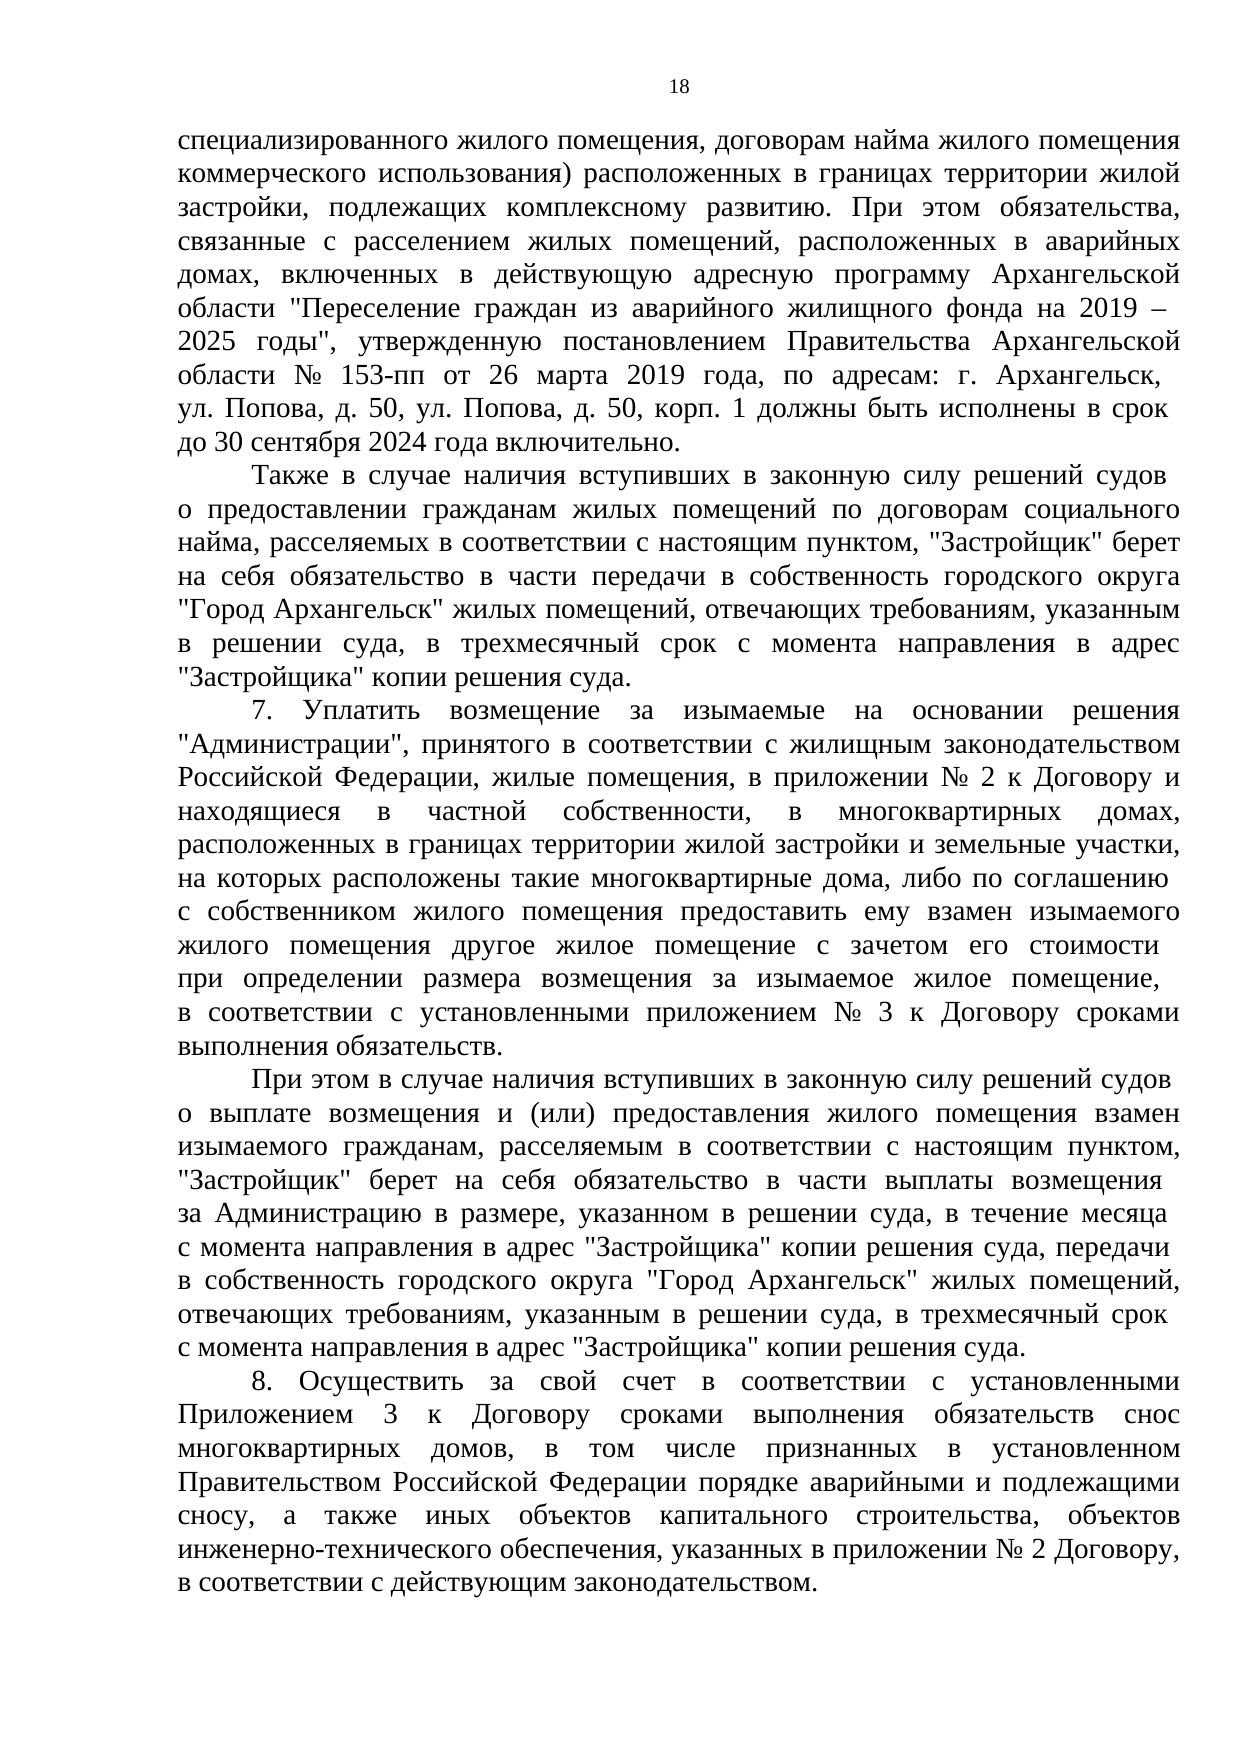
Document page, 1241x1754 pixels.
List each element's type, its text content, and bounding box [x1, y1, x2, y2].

text При этом в случае наличия вступивших в законную силу решений судов о выплате возмещения и (или) предоставления жилого помещения взамен изымаемого гражданам, расселяемым в соответствии с настоящим пунктом, "Застройщик" берет на себя обязательство в части выплаты возмещения за Администрацию в размере, указанном в решении суда, в течение месяца с момента направления в адрес "Застройщика" копии решения суда, передачи в собственность городского округа "Город Архангельск" жилых помещений, отвечающих требованиям, указанным в решении суда, в трехмесячный срок с момента направления в адрес "Застройщика" копии решения суда. [177, 1061, 1181, 1363]
text Также в случае наличия вступивших в законную силу решений судов о предоставлении гражданам жилых помещений по договорам социального найма, расселяемых в соответствии с настоящим пунктом, "Застройщик" берет на себя обязательство в части передачи в собственность городского округа "Город Архангельск" жилых помещений, отвечающих требованиям, указанным в решении суда, в трехмесячный срок с момента направления в адрес "Застройщика" копии решения суда. [177, 457, 1181, 692]
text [177, 122, 1181, 457]
text 8. Осуществить за свой счет в соответствии с установленными Приложением 3 к Договору сроками выполнения обязательств снос многоквартирных домов, в том числе признанных в установленном Правительством Российской Федерации порядке аварийными и подлежащими сносу, а также иных объектов капитального строительства, объектов инженерно-технического обеспечения, указанных в приложении № 2 Договору, в соответствии с действующим законодательством. [177, 1363, 1181, 1598]
text 7. Уплатить возмещение за изымаемые на основании решения "Администрации", принятого в соответствии с жилищным законодательством Российской Федерации, жилые помещения, в приложении № 2 к Договору и находящиеся в частной собственности, в многоквартирных домах, расположенных в границах территории жилой застройки и земельные участки, на которых расположены такие многоквартирные дома, либо по соглашению с собственником жилого помещения предоставить ему взамен изымаемого жилого помещения другое жилое помещение с зачетом его стоимости при определении размера возмещения за изымаемое жилое помещение, в соответствии с установленными приложением № 3 к Договору сроками выполнения обязательств. [177, 692, 1181, 1061]
